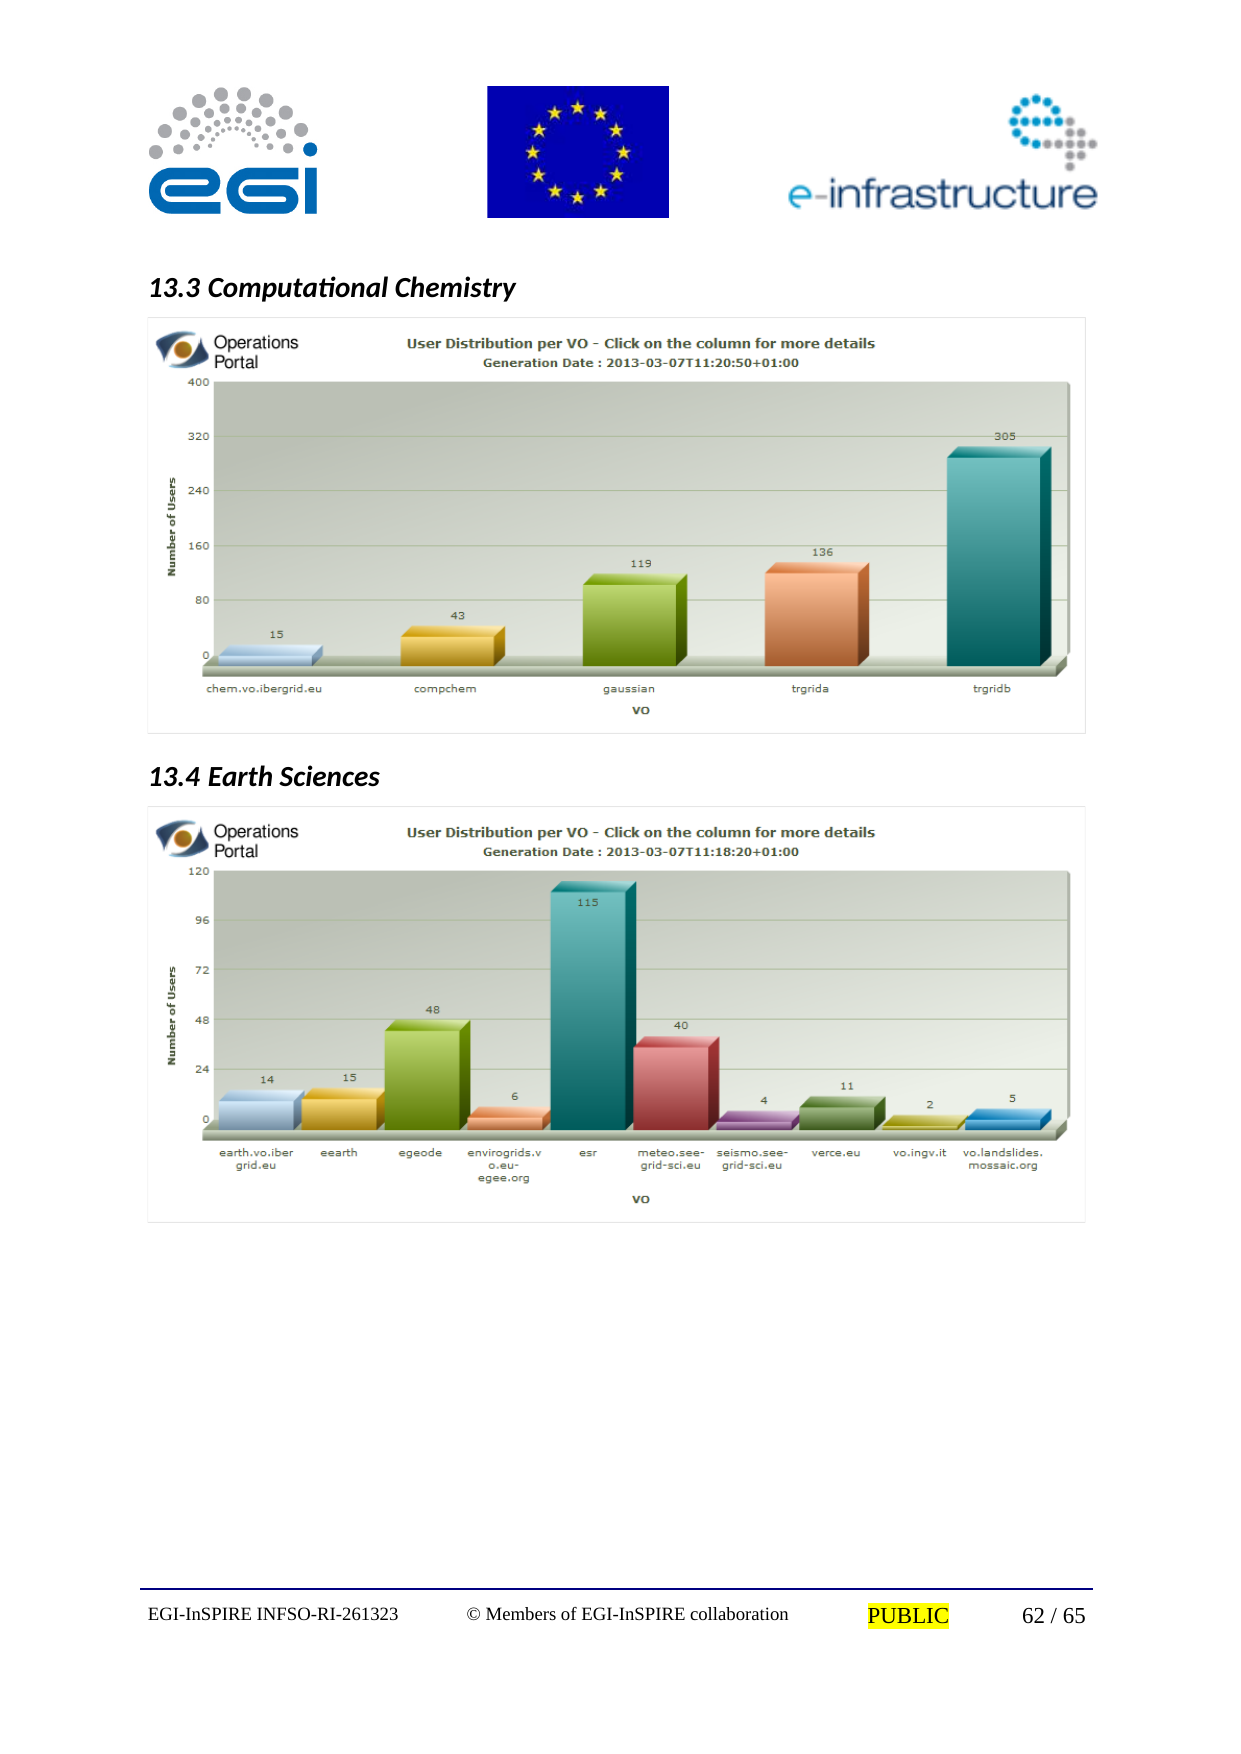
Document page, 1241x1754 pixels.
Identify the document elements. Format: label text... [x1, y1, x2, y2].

picture [147, 806, 1086, 1223]
subtitle Computational Chemistry [148, 269, 1092, 305]
picture [147, 317, 1086, 734]
picture [487, 86, 669, 218]
picture [147, 86, 319, 216]
picture [781, 86, 1106, 218]
subtitle Earth Sciences [148, 758, 1092, 794]
